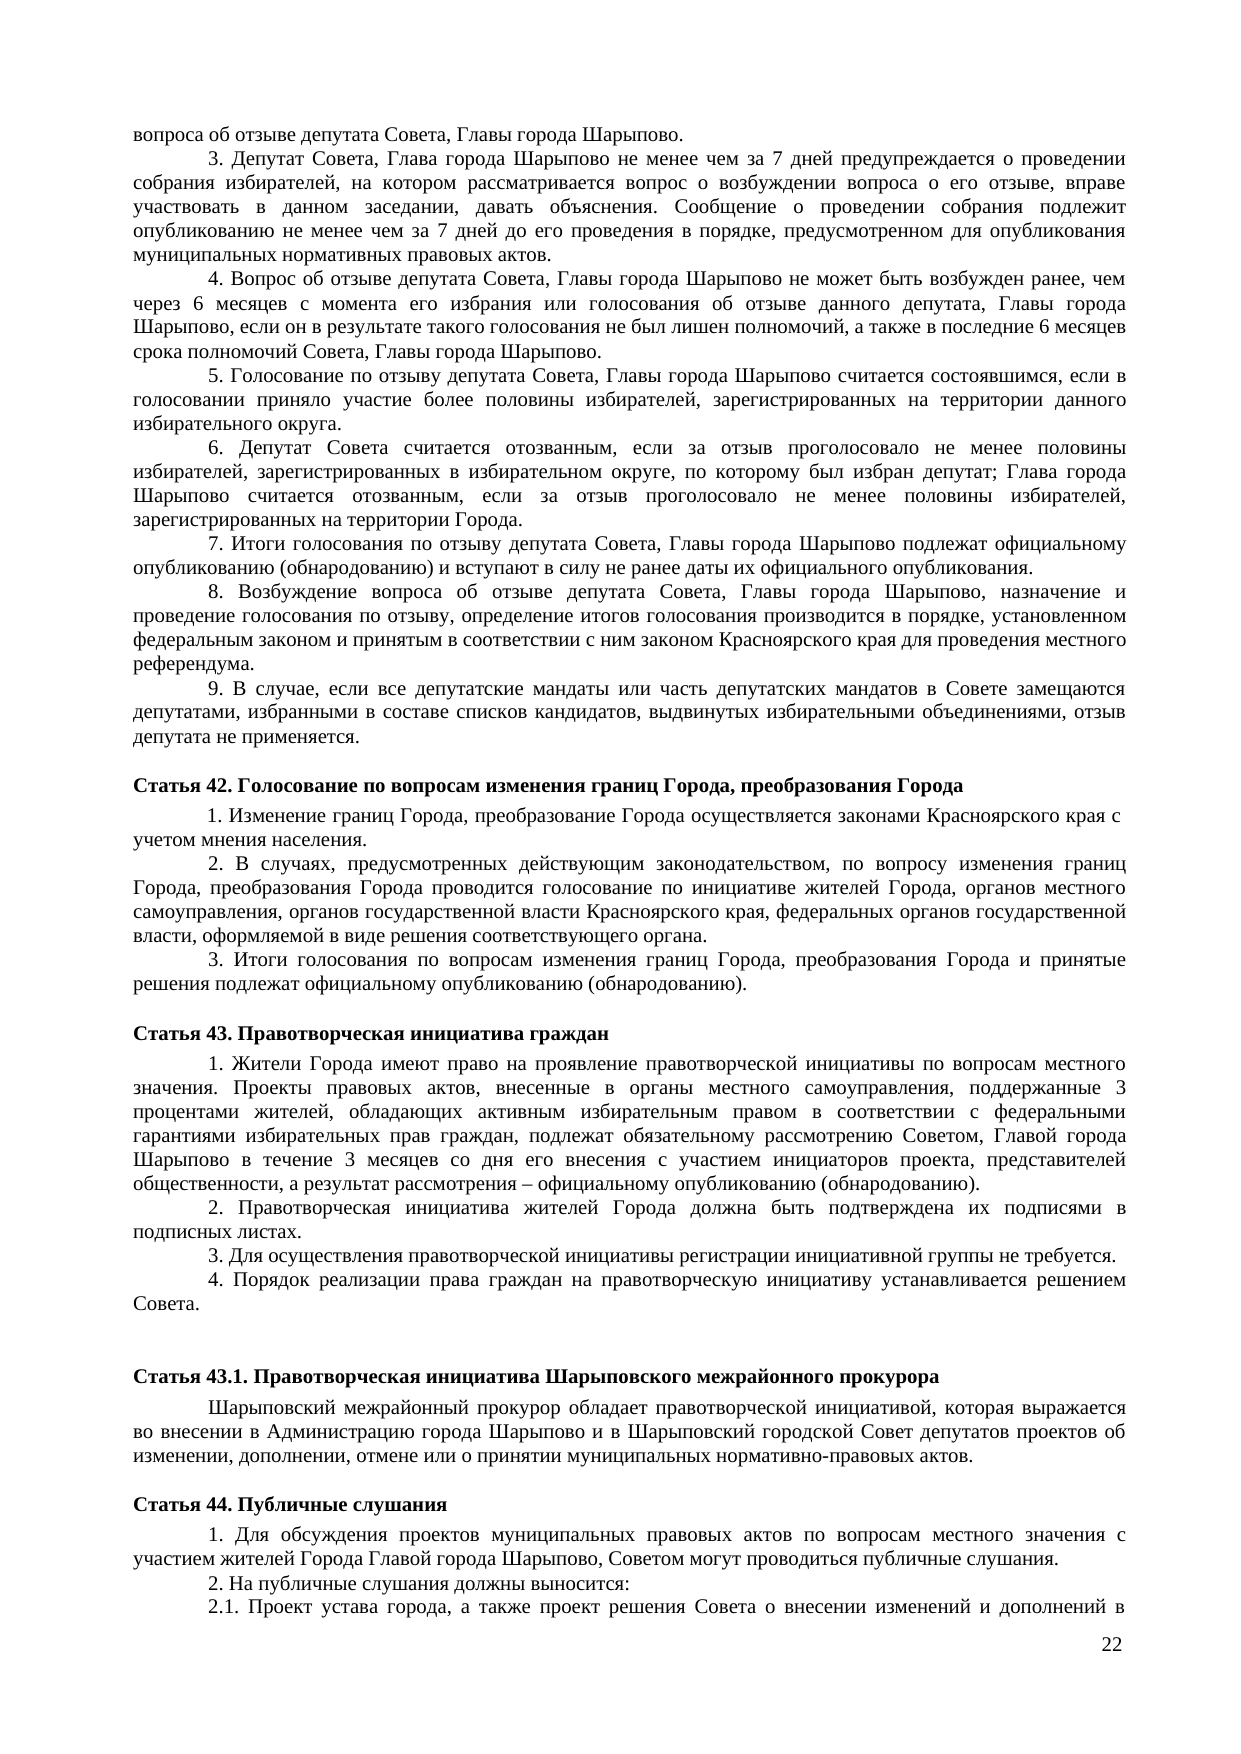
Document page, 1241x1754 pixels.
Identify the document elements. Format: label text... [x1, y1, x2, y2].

subtitle Статья 43. Правотворческая инициатива граждан [133, 1020, 1122, 1044]
text 7. Итоги голосования по отзыву депутата Совета, Главы города Шарыпово подлежат официальному опубликованию (обнародованию) и вступают в силу не ранее даты их официального опубликования. [133, 531, 1127, 579]
text 5. Голосование по отзыву депутата Совета, Главы города Шарыпово считается состоявшимся, если в голосовании приняло участие более половины избирателей, зарегистрированных на территории данного избирательного округа. [133, 363, 1127, 435]
text 3. Депутат Совета, Глава города Шарыпово не менее чем за 7 дней предупреждается о проведении собрания избирателей, на котором рассматривается вопрос о возбуждении вопроса о его отзыве, вправе участвовать в данном заседании, давать объяснения. Сообщение о проведении собрания подлежит опубликованию не менее чем за 7 дней до его проведения в порядке, предусмотренном для опубликования муниципальных нормативных правовых актов. [133, 146, 1127, 266]
text 1. Для обсуждения проектов муниципальных правовых актов по вопросам местного значения с участием жителей Города Главой города Шарыпово, Советом могут проводиться публичные слушания. [133, 1522, 1127, 1570]
text 2. На публичные слушания должны выносится: [133, 1570, 1127, 1594]
text 1. Жители Города имеют право на проявление правотворческой инициативы по вопросам местного значения. Проекты правовых актов, внесенные в органы местного самоуправления, поддержанные 3 процентами жителей, обладающих активным избирательным правом в соответствии с федеральными гарантиями избирательных прав граждан, подлежат обязательному рассмотрению Советом, Главой города Шарыпово в течение 3 месяцев со дня его внесения с участием инициаторов проекта, представителей общественности, а результат рассмотрения – официальному опубликованию (обнародованию). [133, 1051, 1127, 1195]
text 3. Для осуществления правотворческой инициативы регистрации инициативной группы не требуется. [133, 1243, 1127, 1267]
text 4. Вопрос об отзыве депутата Совета, Главы города Шарыпово не может быть возбужден ранее, чем через 6 месяцев с момента его избрания или голосования об отзыве данного депутата, Главы города Шарыпово, если он в результате такого голосования не был лишен полномочий, а также в последние 6 месяцев срока полномочий Совета, Главы города Шарыпово. [133, 266, 1127, 363]
subtitle Статья 42. Голосование по вопросам изменения границ Города, преобразования Города [133, 773, 1122, 797]
text 8. Возбуждение вопроса об отзыве депутата Совета, Главы города Шарыпово, назначение и проведение голосования по отзыву, определение итогов голосования производится в порядке, установленном федеральным законом и принятым в соответствии с ним законом Красноярского края для проведения местного референдума. [133, 579, 1127, 675]
text Шарыповский межрайонный прокурор обладает правотворческой инициативой, которая выражается во внесении в Администрацию города Шарыпово и в Шарыповский городской Совет депутатов проектов об изменении, дополнении, отмене или о принятии муниципальных нормативно-правовых актов. [133, 1395, 1127, 1467]
text 9. В случае, если все депутатские мандаты или часть депутатских мандатов в Совете замещаются депутатами, избранными в составе списков кандидатов, выдвинутых избирательными объединениями, отзыв депутата не применяется. [133, 675, 1127, 748]
text 4. Порядок реализации права граждан на правотворческую инициативу устанавливается решением Совета. [133, 1267, 1127, 1315]
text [133, 122, 1127, 146]
text 2. Правотворческая инициатива жителей Города должна быть подтверждена их подписями в подписных листах. [133, 1195, 1127, 1243]
text 2. В случаях, предусмотренных действующим законодательством, по вопросу изменения границ Города, преобразования Города проводится голосование по инициативе жителей Города, органов местного самоуправления, органов государственной власти Красноярского края, федеральных органов государственной власти, оформляемой в виде решения соответствующего органа. [133, 851, 1127, 947]
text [133, 1594, 1127, 1618]
text 6. Депутат Совета считается отозванным, если за отзыв проголосовало не менее половины избирателей, зарегистрированных в избирательном округе, по которому был избран депутат; Глава города Шарыпово считается отозванным, если за отзыв проголосовало не менее половины избирателей, зарегистрированных на территории Города. [133, 435, 1127, 531]
text 1. Изменение границ Города, преобразование Города осуществляется законами Красноярского края с учетом мнения населения. [133, 803, 1122, 851]
subtitle Статья 44. Публичные слушания [133, 1492, 1122, 1516]
subtitle Статья 43.1. Правотворческая инициатива Шарыповского межрайонного прокурора [133, 1364, 1122, 1388]
text 3. Итоги голосования по вопросам изменения границ Города, преобразования Города и принятые решения подлежат официальному опубликованию (обнародованию). [133, 947, 1127, 995]
